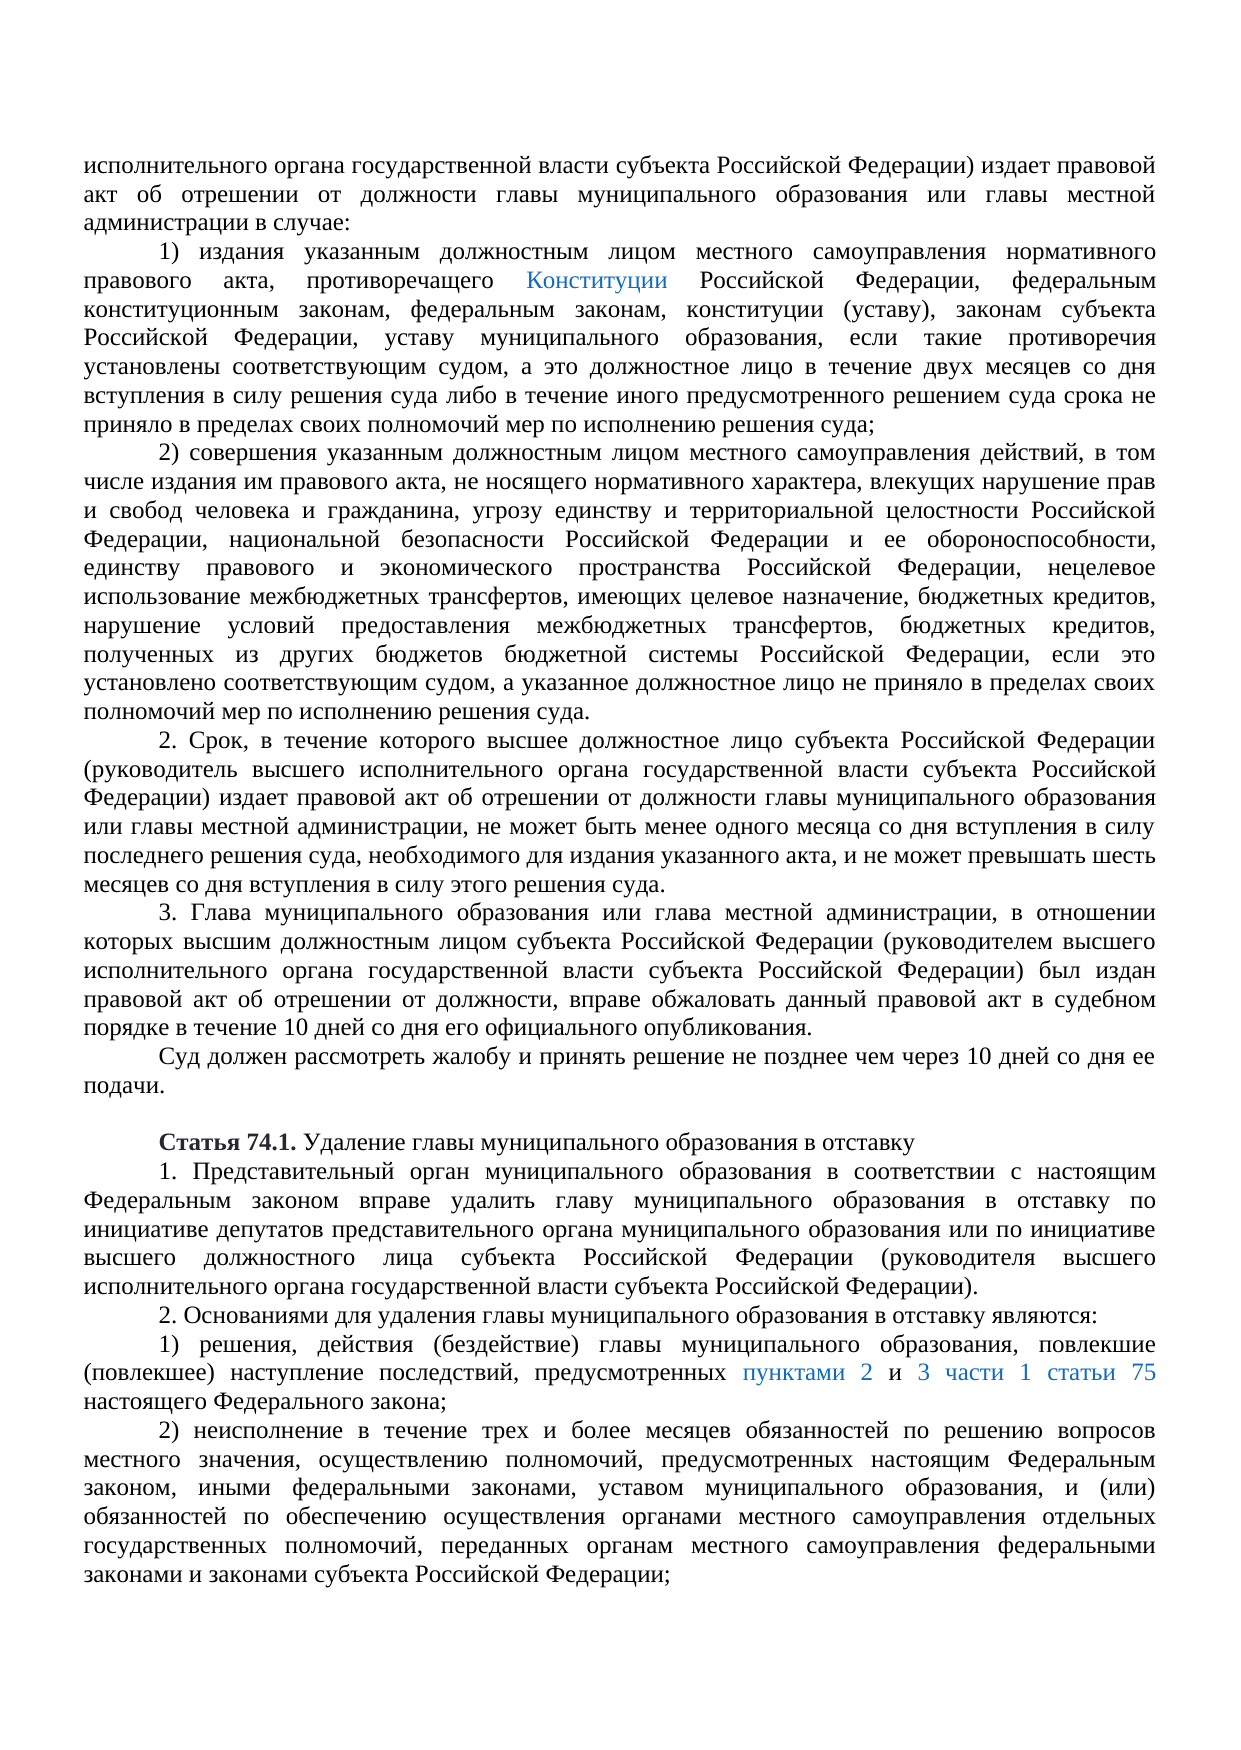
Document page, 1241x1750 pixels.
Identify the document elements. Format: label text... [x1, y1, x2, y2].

text Суд должен рассмотреть жалобу и принять решение не позднее чем через 10 дней со дня ее подачи. [83, 1041, 1157, 1099]
text 2. Срок, в течение которого высшее должностное лицо субъекта Российской Федерации (руководитель высшего исполнительного органа государственной власти субъекта Российской Федерации) издает правовой акт об отрешении от должности главы муниципального образования или главы местной администрации, не может быть менее одного месяца со дня вступления в силу последнего решения суда, необходимого для издания указанного акта, и не может превышать шесть месяцев со дня вступления в силу этого решения суда. [83, 725, 1157, 897]
text 2. Основаниями для удаления главы муниципального образования в отставку являются: [83, 1300, 1157, 1329]
text 1) издания указанным должностным лицом местного самоуправления нормативного правового акта, противоречащего Конституции Российской Федерации, федеральным конституционным законам, федеральным законам, конституции (уставу), законам субъекта Российской Федерации, уставу муниципального образования, если такие противоречия установлены соответствующим судом, а это должностное лицо в течение двух месяцев со дня вступления в силу решения суда либо в течение иного предусмотренного решением суда срока не приняло в пределах своих полномочий мер по исполнению решения суда; [83, 236, 1157, 437]
text 1. Представительный орган муниципального образования в соответствии с настоящим Федеральным законом вправе удалить главу муниципального образования в отставку по инициативе депутатов представительного органа муниципального образования или по инициативе высшего должностного лица субъекта Российской Федерации (руководителя высшего исполнительного органа государственной власти субъекта Российской Федерации). [83, 1156, 1157, 1300]
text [83, 150, 1157, 236]
text 3. Глава муниципального образования или глава местной администрации, в отношении которых высшим должностным лицом субъекта Российской Федерации (руководителем высшего исполнительного органа государственной власти субъекта Российской Федерации) был издан правовой акт об отрешении от должности, вправе обжаловать данный правовой акт в судебном порядке в течение 10 дней со дня его официального опубликования. [83, 897, 1157, 1041]
text 1) решения, действия (бездействие) главы муниципального образования, повлекшие (повлекшее) наступление последствий, предусмотренных пунктами 2 и 3 части 1 статьи 75 настоящего Федерального закона; [83, 1329, 1157, 1415]
text Статья 74.1. Удаление главы муниципального образования в отставку [158, 1127, 1157, 1156]
text 2) совершения указанным должностным лицом местного самоуправления действий, в том числе издания им правового акта, не носящего нормативного характера, влекущих нарушение прав и свобод человека и гражданина, угрозу единству и территориальной целостности Российской Федерации, национальной безопасности Российской Федерации и ее обороноспособности, единству правового и экономического пространства Российской Федерации, нецелевое использование межбюджетных трансфертов, имеющих целевое назначение, бюджетных кредитов, нарушение условий предоставления межбюджетных трансфертов, бюджетных кредитов, полученных из других бюджетов бюджетной системы Российской Федерации, если это установлено соответствующим судом, а указанное должностное лицо не приняло в пределах своих полномочий мер по исполнению решения суда. [83, 437, 1157, 725]
text 2) неисполнение в течение трех и более месяцев обязанностей по решению вопросов местного значения, осуществлению полномочий, предусмотренных настоящим Федеральным законом, иными федеральными законами, уставом муниципального образования, и (или) обязанностей по обеспечению осуществления органами местного самоуправления отдельных государственных полномочий, переданных органам местного самоуправления федеральными законами и законами субъекта Российской Федерации; [83, 1415, 1157, 1587]
